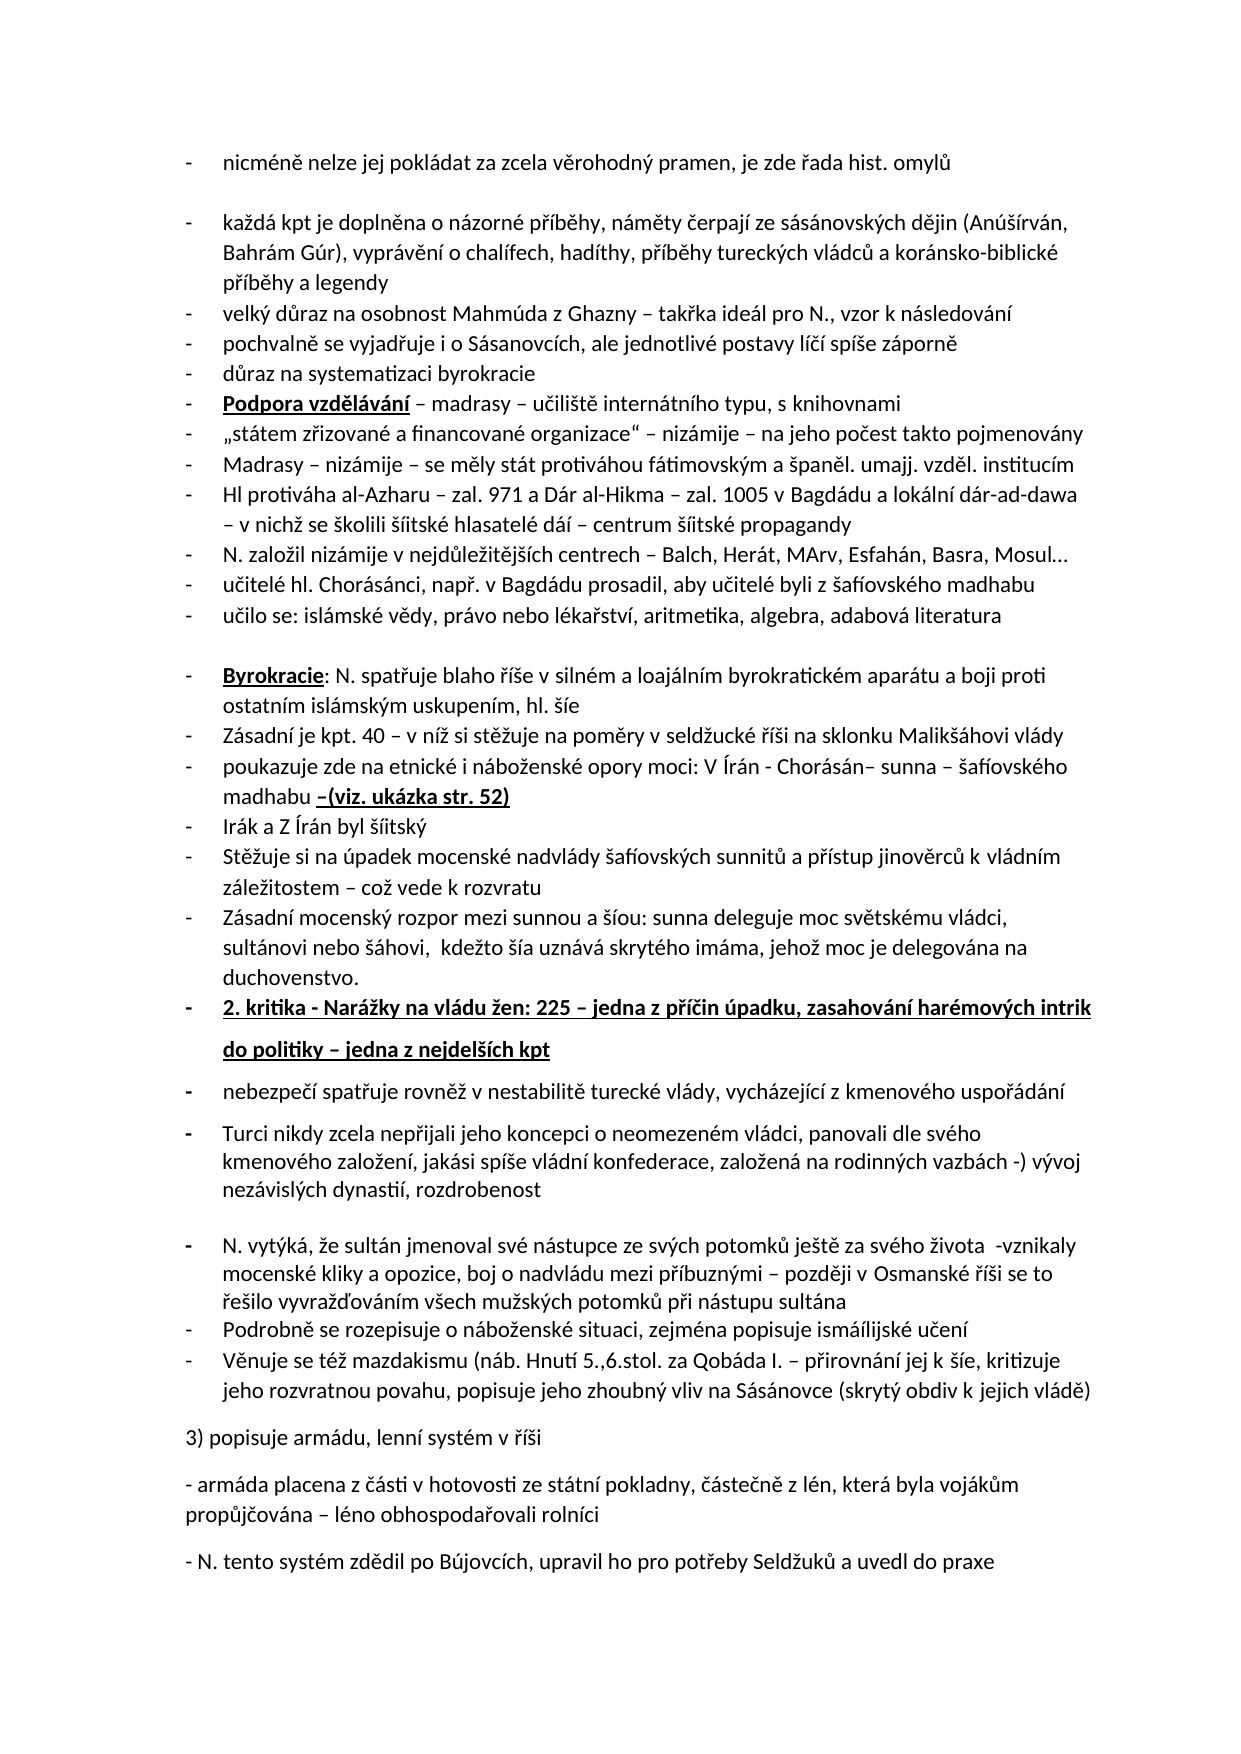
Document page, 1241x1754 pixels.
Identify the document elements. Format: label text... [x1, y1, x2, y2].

list pochvalně se vyjadřuje i o Sásanovcích, ale jednotlivé postavy líčí spíše záporně [185, 329, 1093, 357]
list 2. kritika - Narážky na vládu žen: 225 – jedna z příčin úpadku, zasahování harémových intrik do politiky – jedna z nejdelších kpt [185, 993, 1093, 1063]
list Turci nikdy zcela nepřijali jeho koncepci o neomezeném vládci, panovali dle svého kmenového založení, jakási spíše vládní konfederace, založená na rodinných vazbách -) vývoj nezávislých dynastií, rozdrobenost [185, 1119, 1093, 1203]
list každá kpt je doplněna o názorné příběhy, náměty čerpají ze sásánovských dějin (Anúšírván, Bahrám Gúr), vyprávění o chalífech, hadíthy, příběhy tureckých vládců a koránsko-biblické příběhy a legendy [185, 208, 1093, 296]
list „státem zřizované a financované organizace“ – nizámije – na jeho počest takto pojmenovány [185, 419, 1093, 447]
list učilo se: islámské vědy, právo nebo lékařství, aritmetika, algebra, adabová literatura [185, 601, 1093, 629]
text - N. tento systém zdědil po Bújovcích, upravil ho pro potřeby Seldžuků a uvedl do praxe [185, 1547, 1093, 1575]
list N. založil nizámije v nejdůležitějších centrech – Balch, Herát, MArv, Esfahán, Basra, Mosul… [185, 540, 1093, 568]
list nebezpečí spatřuje rovněž v nestabilitě turecké vlády, vycházející z kmenového uspořádání [185, 1077, 1093, 1105]
list Podpora vzdělávání – madrasy – učiliště internátního typu, s knihovnami [185, 389, 1093, 417]
list Stěžuje si na úpadek mocenské nadvlády šafíovských sunnitů a přístup jinověrců k vládním záležitostem – což vede k rozvratu [185, 842, 1093, 901]
list Madrasy – nizámije – se měly stát protiváhou fátimovským a španěl. umajj. vzděl. institucím [185, 450, 1093, 478]
list Podrobně se rozepisuje o náboženské situaci, zejména popisuje ismáílijské učení [185, 1316, 1093, 1343]
list N. vytýká, že sultán jmenoval své nástupce ze svých potomků ještě za svého života -vznikaly mocenské kliky a opozice, boj o nadvládu mezi příbuznými – později v Osmanské říši se to řešilo vyvražďováním všech mužských potomků při nástupu sultána [185, 1231, 1093, 1316]
list Byrokracie: N. spatřuje blaho říše v silném a loajálním byrokratickém aparátu a boji proti ostatním islámským uskupením, hl. šíe [185, 661, 1093, 719]
list učitelé hl. Chorásánci, např. v Bagdádu prosadil, aby učitelé byli z šafíovského madhabu [185, 571, 1093, 598]
list Věnuje se též mazdakismu (náb. Hnutí 5.,6.stol. za Qobáda I. – přirovnání jej k šíe, kritizuje jeho rozvratnou povahu, popisuje jeho zhoubný vliv na Sásánovce (skrytý obdiv k jejich vládě) [185, 1346, 1093, 1404]
text - armáda placena z části v hotovosti ze státní pokladny, částečně z lén, která byla vojákům propůjčována – léno obhospodařovali rolníci [185, 1470, 1093, 1528]
list Hl protiváha al-Azharu – zal. 971 a Dár al-Hikma – zal. 1005 v Bagdádu a lokální dár-ad-dawa – v nichž se školili šíitské hlasatelé dáí – centrum šíitské propagandy [185, 480, 1093, 538]
text 3) popisuje armádu, lenní systém v říši [185, 1423, 1093, 1451]
list Irák a Z Írán byl šíitský [185, 812, 1093, 840]
list velký důraz na osobnost Mahmúda z Ghazny – takřka ideál pro N., vzor k následování [185, 299, 1093, 327]
list Zásadní je kpt. 40 – v níž si stěžuje na poměry v seldžucké říši na sklonku Malikšáhovi vlády [185, 722, 1093, 749]
list důraz na systematizaci byrokracie [185, 359, 1093, 387]
list Zásadní mocenský rozpor mezi sunnou a šíou: sunna deleguje moc světskému vládci, sultánovi nebo šáhovi, kdežto šía uznává skrytého imáma, jehož moc je delegována na duchovenstvo. [185, 903, 1093, 991]
list poukazuje zde na etnické i náboženské opory moci: V Írán - Chorásán– sunna – šafíovského madhabu –(viz. ukázka str. 52) [185, 752, 1093, 810]
list nicméně nelze jej pokládat za zcela věrohodný pramen, je zde řada hist. omylů [185, 148, 1093, 176]
